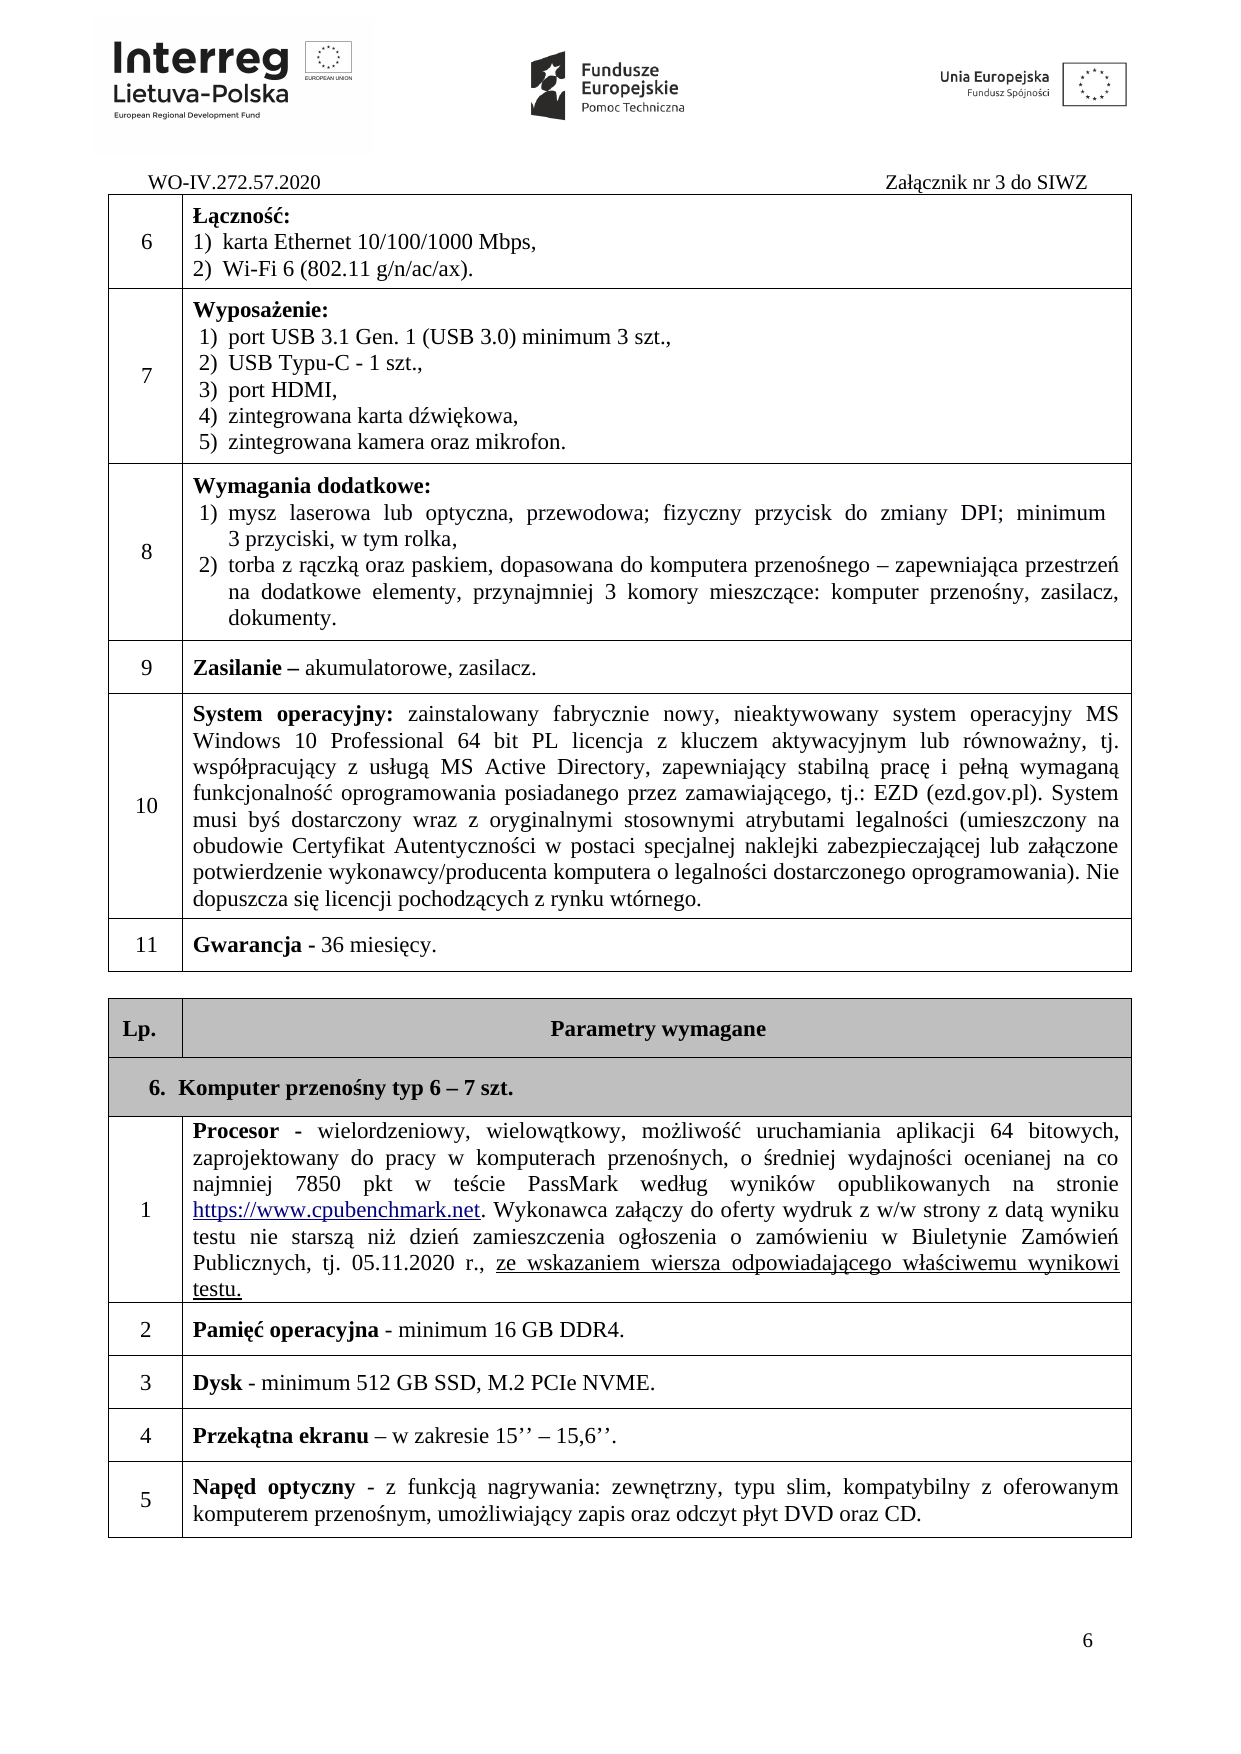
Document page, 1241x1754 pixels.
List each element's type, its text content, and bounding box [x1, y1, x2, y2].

table_cell 4 [109, 1409, 182, 1461]
table_cell Wyposażenie: port USB 3.1 Gen. 1 (USB 3.0) minimum 3 szt., USB Typu-C - 1 szt., port HDMI, zintegrowana karta dźwiękowa, zintegrowana kamera oraz mikrofon. [183, 289, 1131, 462]
table_cell 8 [109, 464, 182, 640]
table_cell Wymagania dodatkowe: mysz laserowa lub optyczna, przewodowa; fizyczny przycisk do zmiany DPI; minimum 3 przyciski, w tym rolka, torba z rączką oraz paskiem, dopasowana do komputera przenośnego – zapewniająca przestrzeń na dodatkowe elementy, przynajmniej 3 komory mieszczące: komputer przenośny, zasilacz, dokumenty. [183, 464, 1131, 640]
table_cell 6 [109, 195, 182, 288]
table_cell 5 [109, 1462, 182, 1537]
table_cell System operacyjny: zainstalowany fabrycznie nowy, nieaktywowany system operacyjny MS Windows 10 Professional 64 bit PL licencja z kluczem aktywacyjnym lub równoważny, tj. współpracujący z usługą MS Active Directory, zapewniający stabilną pracę i pełną wymaganą funkcjonalność oprogramowania posiadanego przez zamawiającego, tj.: EZD (ezd.gov.pl). System musi byś dostarczony wraz z oryginalnymi stosownymi atrybutami legalności (umieszczony na obudowie Certyfikat Autentyczności w postaci specjalnej naklejki zabezpieczającej lub załączone potwierdzenie wykonawcy/producenta komputera o legalności dostarczonego oprogramowania). Nie dopuszcza się licencji pochodzących z rynku wtórnego. [183, 694, 1131, 918]
table_cell 3 [109, 1356, 182, 1408]
table_cell Procesor - wielordzeniowy, wielowątkowy, możliwość uruchamiania aplikacji 64 bitowych, zaprojektowany do pracy w komputerach przenośnych, o średniej wydajności ocenianej na co najmniej 7850 pkt w teście PassMark według wyników opublikowanych na stronie https://www.cpubenchmark.net. Wykonawca załączy do oferty wydruk z w/w strony z datą wyniku testu nie starszą niż dzień zamieszczenia ogłoszenia o zamówieniu w Biuletynie Zamówień Publicznych, tj. 05.11.2020 r., ze wskazaniem wiersza odpowiadającego właściwemu wynikowi testu. [183, 1117, 1131, 1302]
table_cell Zasilanie – akumulatorowe, zasilacz. [183, 641, 1131, 693]
picture [518, 43, 1134, 128]
table_cell 7 [109, 289, 182, 462]
table_cell Komputer przenośny typ 6 – 7 szt. [109, 1058, 1131, 1116]
table_cell 10 [109, 694, 182, 918]
table_cell Napęd optyczny - z funkcją nagrywania: zewnętrzny, typu slim, kompatybilny z oferowanym komputerem przenośnym, umożliwiający zapis oraz odczyt płyt DVD oraz CD. [183, 1462, 1131, 1537]
table_cell Przekątna ekranu – w zakresie 15’’ – 15,6’’. [183, 1409, 1131, 1461]
table_cell Gwarancja - 36 miesięcy. [183, 919, 1131, 971]
table_cell 2 [109, 1303, 182, 1355]
table_cell Pamięć operacyjna - minimum 16 GB DDR4. [183, 1303, 1131, 1355]
table_cell Dysk - minimum 512 GB SSD, M.2 PCIe NVME. [183, 1356, 1131, 1408]
table_header Parametry wymagane [183, 999, 1131, 1057]
table_cell 9 [109, 641, 182, 693]
picture [91, 18, 375, 155]
table_cell Łączność: karta Ethernet 10/100/1000 Mbps, Wi-Fi 6 (802.11 g/n/ac/ax). [183, 195, 1131, 288]
table_header Lp. [109, 999, 182, 1057]
table_cell 1 [109, 1117, 182, 1302]
table_cell 11 [109, 919, 182, 971]
